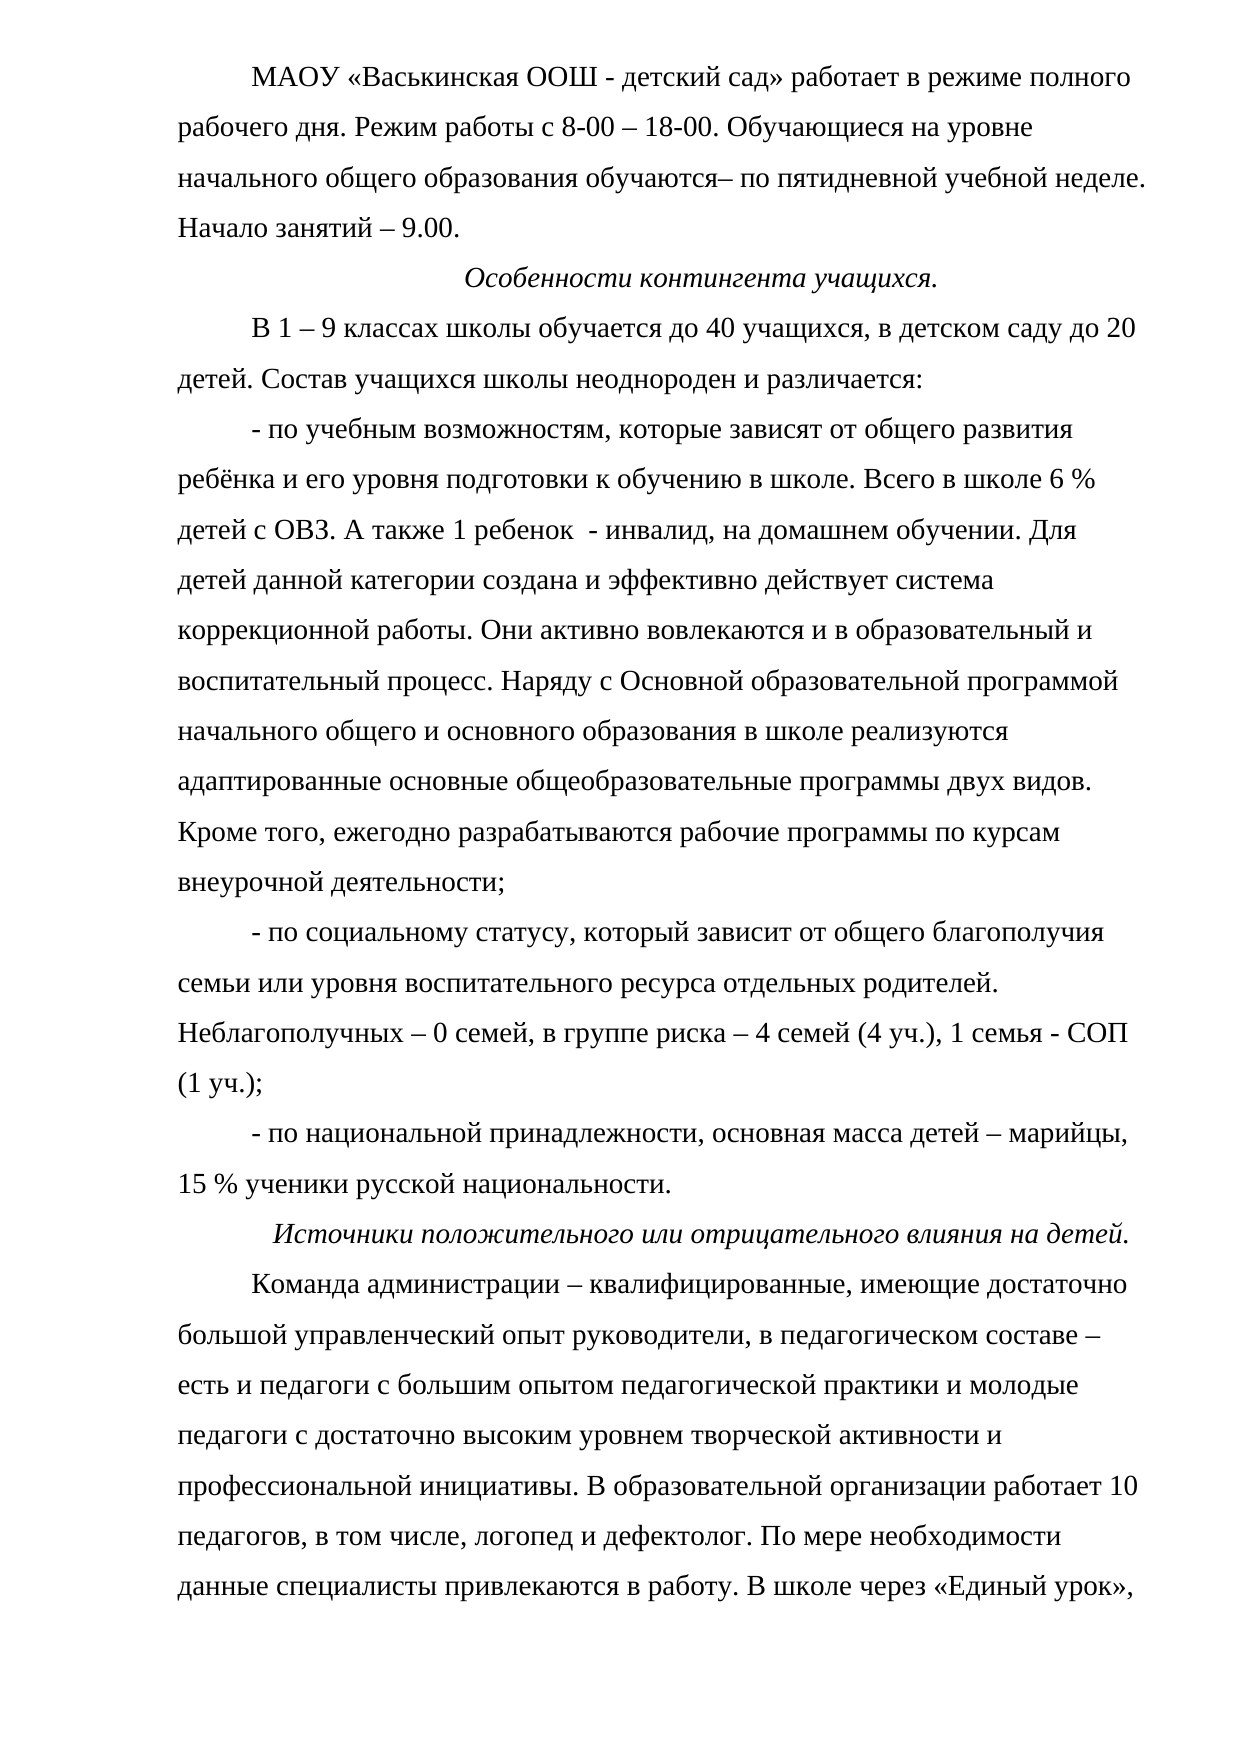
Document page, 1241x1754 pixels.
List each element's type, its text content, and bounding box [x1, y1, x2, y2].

text В 1 – 9 классах школы обучается до 40 учащихся, в детском саду до 20 детей. Состав учащихся школы неоднороден и различается: [177, 311, 1152, 394]
text МАОУ «Васькинская ООШ - детский сад» работает в режиме полного рабочего дня. Режим работы с 8-00 – 18-00. Обучающиеся на уровне начального общего образования обучаются– по пятидневной учебной неделе. Начало занятий – 9.00. [177, 59, 1152, 243]
text - по учебным возможностям, которые зависят от общего развития ребёнка и его уровня подготовки к обучению в школе. Всего в школе 6 % детей с ОВЗ. А также 1 ребенок - инвалид, на домашнем обучении. Для детей данной категории создана и эффективно действует система коррекционной работы. Они активно вовлекаются и в образовательный и воспитательный процесс. Наряду с Основной образовательной программой начального общего и основного образования в школе реализуются адаптированные основные общеобразовательные программы двух видов. Кроме того, ежегодно разрабатываются рабочие программы по курсам внеурочной деятельности; [177, 411, 1152, 898]
text - по социальному статусу, который зависит от общего благополучия семьи или уровня воспитательного ресурса отдельных родителей. Неблагополучных – 0 семей, в группе риска – 4 семей (4 уч.), 1 семья - СОП (1 уч.); [177, 914, 1152, 1099]
text Особенности контингента учащихся. [177, 260, 1152, 294]
text - по национальной принадлежности, основная масса детей – марийцы, 15 % ученики русской национальности. [177, 1116, 1152, 1199]
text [177, 1267, 1152, 1602]
text Источники положительного или отрицательного влияния на детей. [177, 1216, 1152, 1250]
